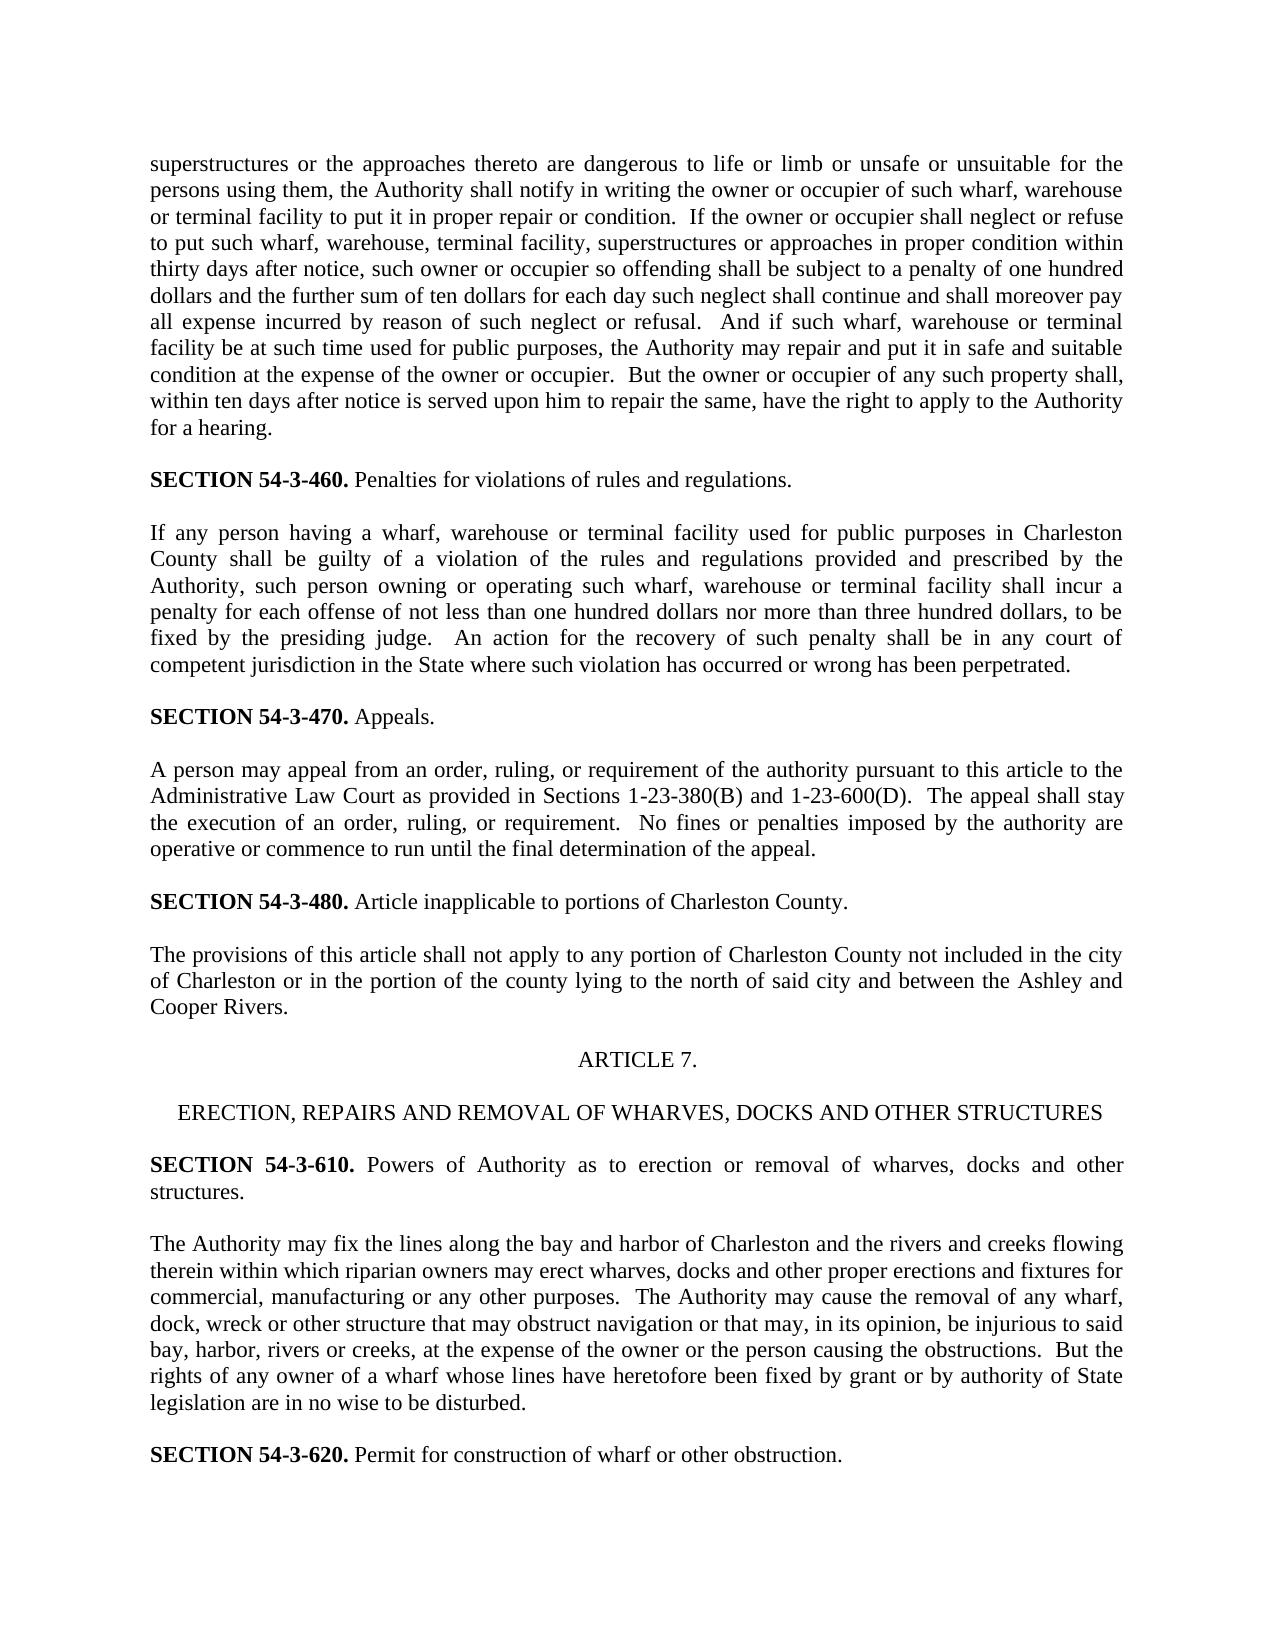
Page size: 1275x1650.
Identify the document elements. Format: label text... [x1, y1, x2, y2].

text SECTION 54-3-480. Article inapplicable to portions of Charleston County. [150, 888, 1125, 914]
text SECTION 54-3-610. Powers of Authority as to erection or removal of wharves, docks and other structures. [150, 1151, 1125, 1204]
text SECTION 54-3-460. Penalties for violations of rules and regulations. [150, 466, 1125, 493]
text The Authority may fix the lines along the bay and harbor of Charleston and the rivers and creeks flowing therein within which riparian owners may erect wharves, docks and other proper erections and fixtures for commercial, manufacturing or any other purposes. The Authority may cause the removal of any wharf, dock, wreck or other structure that may obstruct navigation or that may, in its opinion, be injurious to said bay, harbor, rivers or creeks, at the expense of the owner or the person causing the obstructions. But the rights of any owner of a wharf whose lines have heretofore been fixed by grant or by authority of State legislation are in no wise to be disturbed. [150, 1231, 1125, 1415]
text A person may appeal from an order, ruling, or requirement of the authority pursuant to this article to the Administrative Law Court as provided in Sections 1-23-380(B) and 1-23-600(D). The appeal shall stay the execution of an order, ruling, or requirement. No fines or penalties imposed by the authority are operative or commence to run until the final determination of the appeal. [150, 756, 1125, 862]
text SECTION 54-3-620. Permit for construction of wharf or other obstruction. [150, 1441, 1125, 1468]
text If any person having a wharf, warehouse or terminal facility used for public purposes in Charleston County shall be guilty of a violation of the rules and regulations provided and prescribed by the Authority, such person owning or operating such wharf, warehouse or terminal facility shall incur a penalty for each offense of not less than one hundred dollars nor more than three hundred dollars, to be fixed by the presiding judge. An action for the recovery of such penalty shall be in any court of competent jurisdiction in the State where such violation has occurred or wrong has been perpetrated. [150, 519, 1125, 677]
text ARTICLE 7. [150, 1046, 1125, 1072]
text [150, 150, 1125, 440]
text SECTION 54-3-470. Appeals. [150, 703, 1125, 730]
text The provisions of this article shall not apply to any portion of Charleston County not included in the city of Charleston or in the portion of the county lying to the north of said city and between the Ashley and Cooper Rivers. [150, 941, 1125, 1020]
text ERECTION, REPAIRS AND REMOVAL OF WHARVES, DOCKS AND OTHER STRUCTURES [150, 1099, 1125, 1125]
